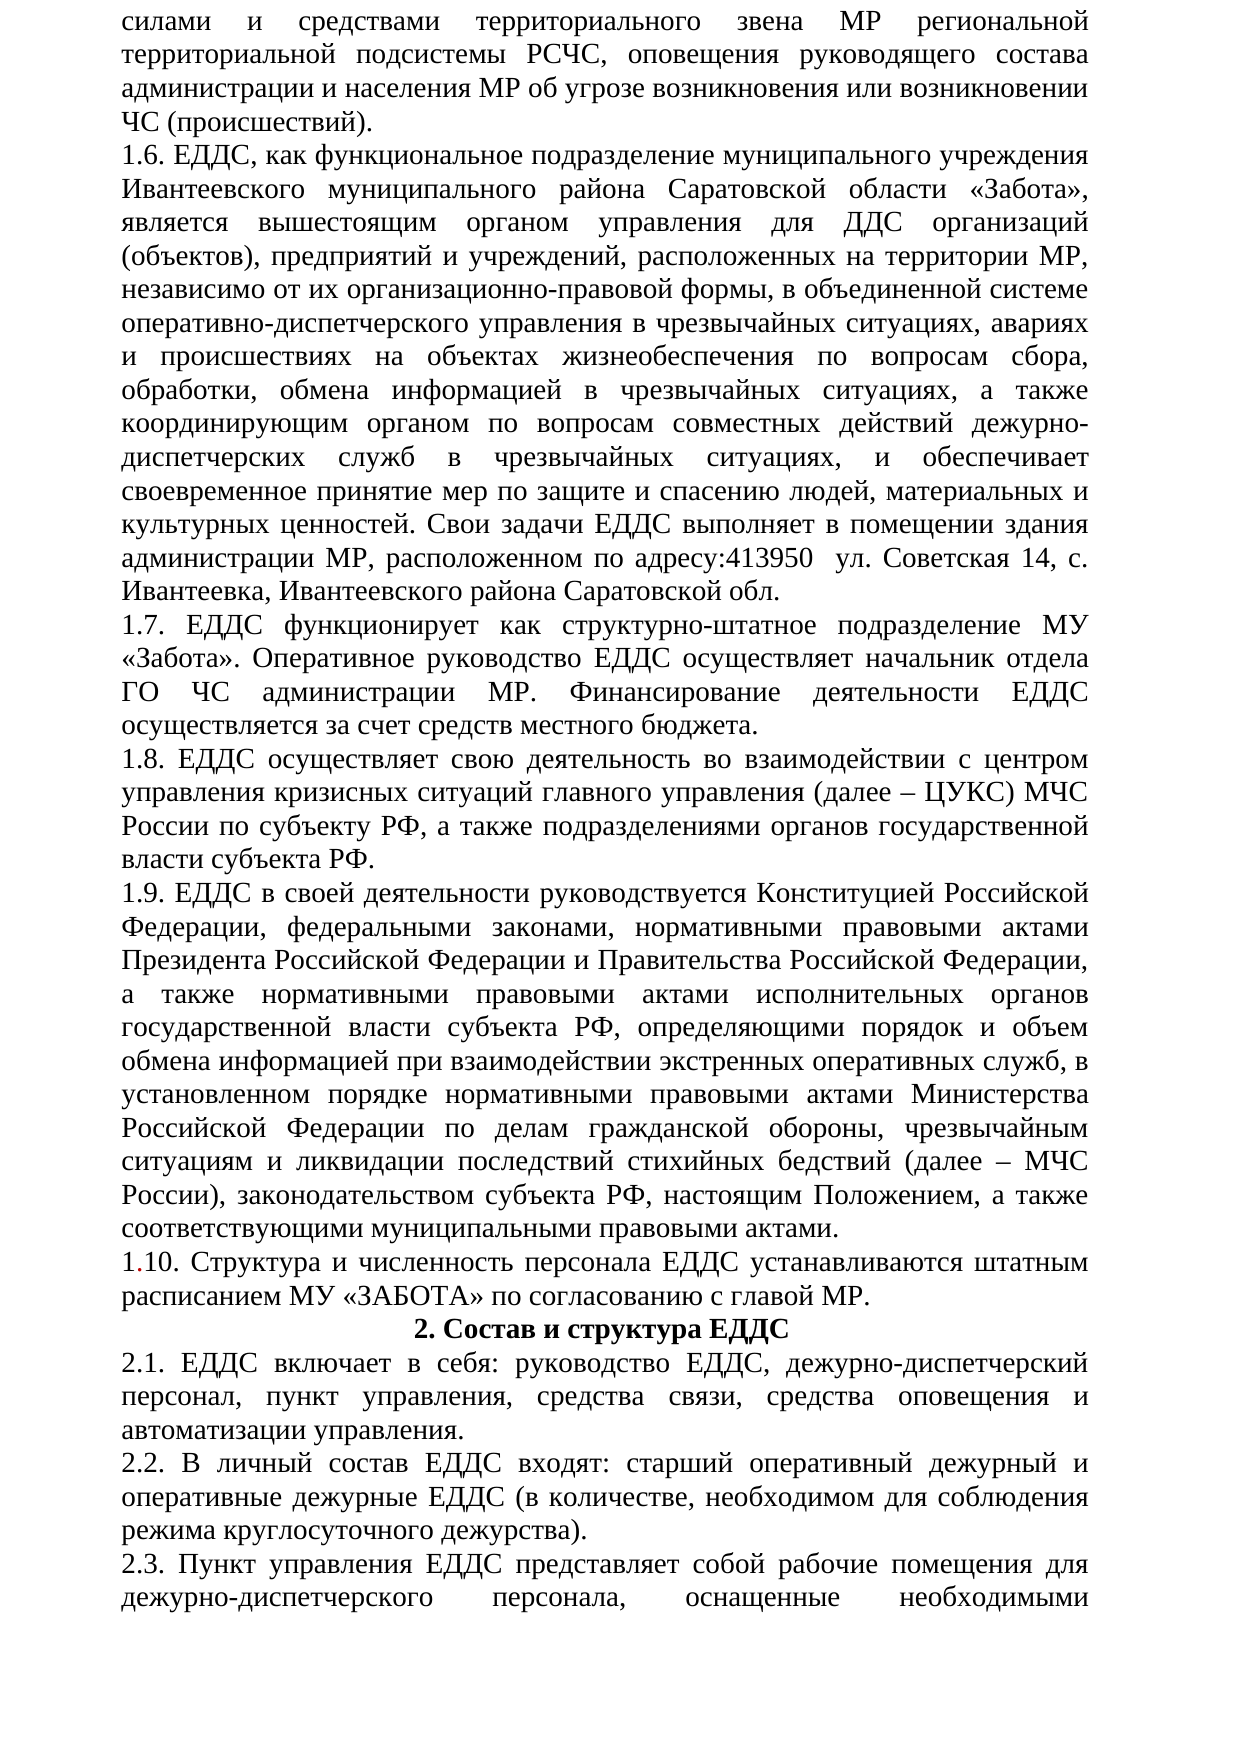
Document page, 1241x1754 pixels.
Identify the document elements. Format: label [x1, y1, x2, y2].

table_header [118, 0, 1093, 1616]
